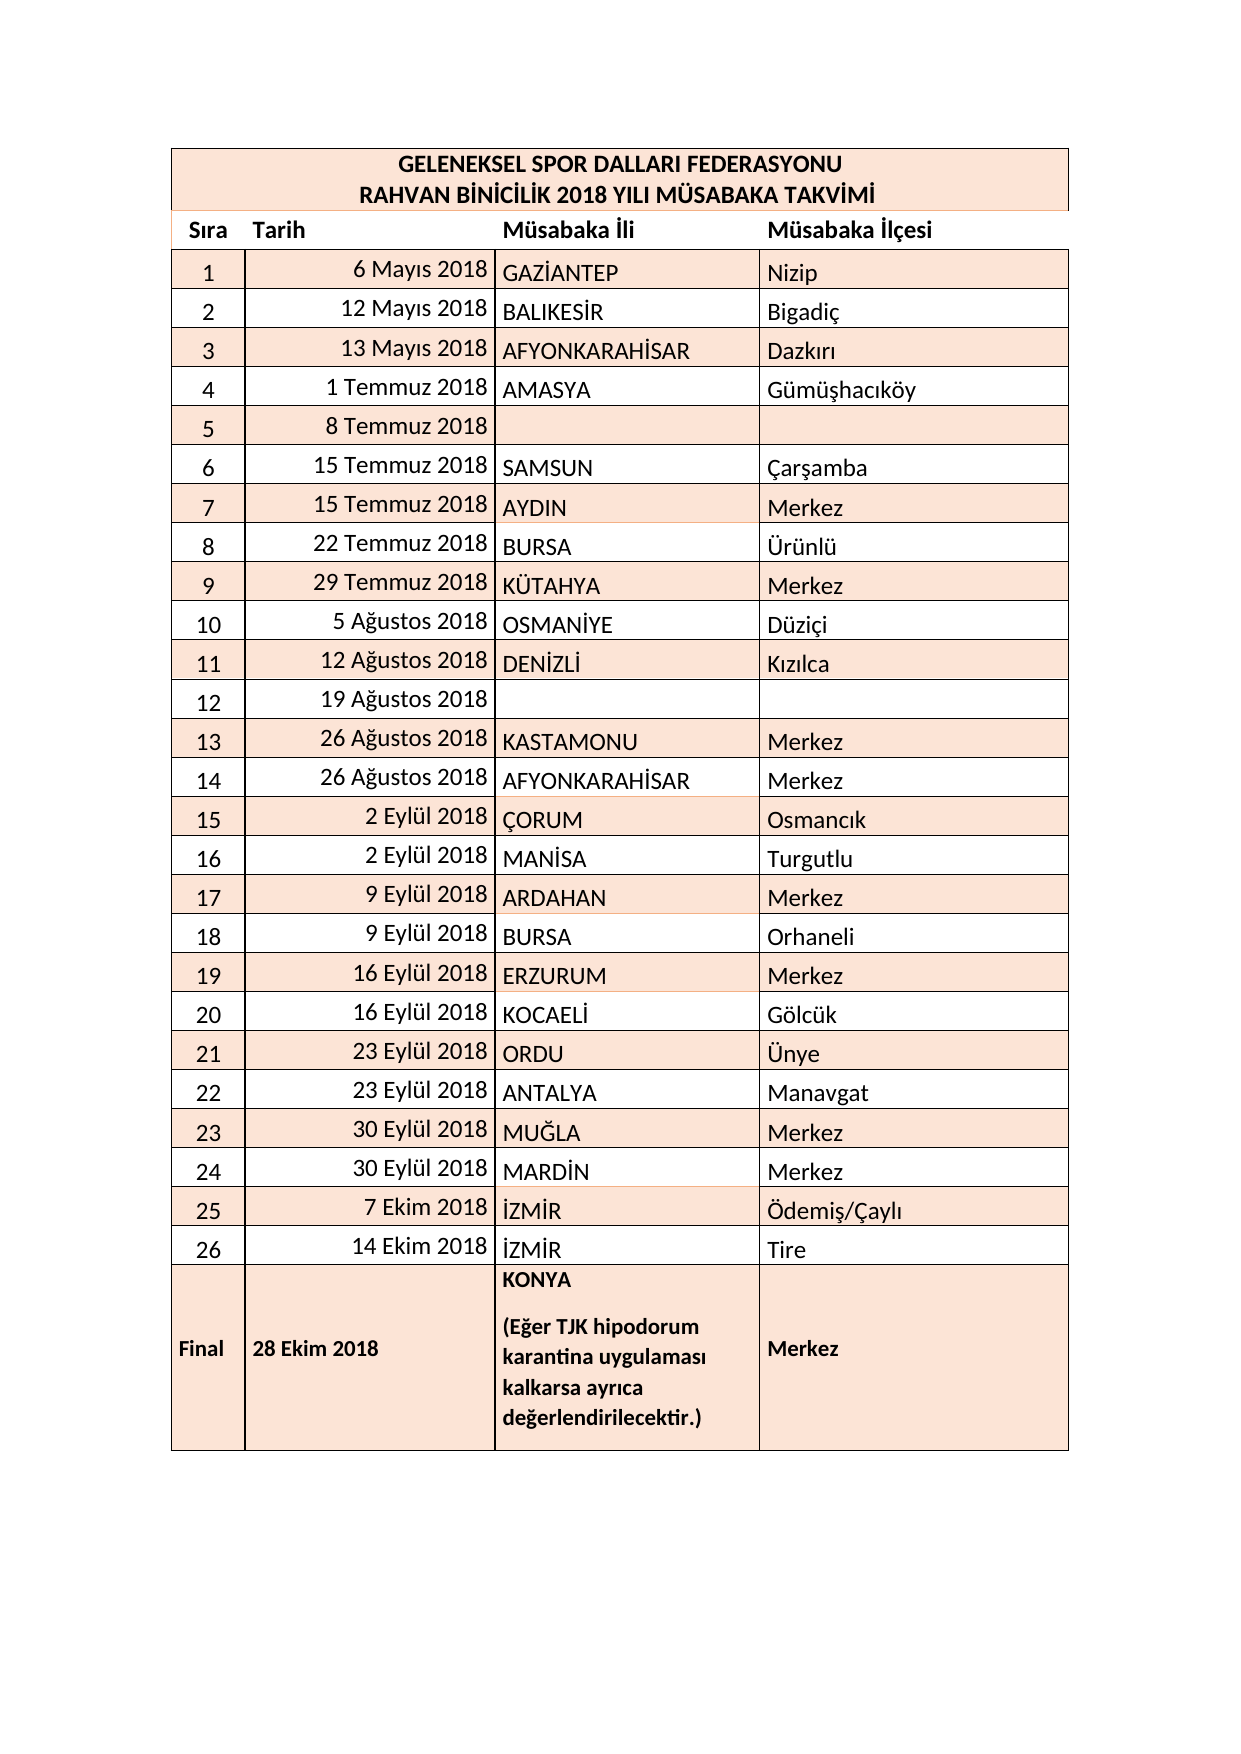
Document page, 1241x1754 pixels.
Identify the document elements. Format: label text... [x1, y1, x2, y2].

table_cell Turgutlu [760, 836, 1068, 874]
table_cell 29 Temmuz 2018 [246, 562, 494, 600]
table_cell 2 Eylül 2018 [246, 797, 494, 835]
table_cell 14 Ekim 2018 [246, 1226, 494, 1264]
table_cell ERZURUM [496, 953, 759, 991]
table_cell 15 Temmuz 2018 [246, 484, 494, 522]
table_cell 16 [172, 836, 244, 874]
table_cell Ünye [760, 1031, 1068, 1069]
table_cell 5 [172, 406, 244, 444]
table_cell Tarih [245, 211, 495, 249]
table_cell DENİZLİ [496, 640, 759, 678]
table_cell Çarşamba [760, 445, 1068, 483]
table_cell Müsabaka İli [495, 211, 760, 249]
table_cell 15 Temmuz 2018 [246, 445, 494, 483]
table_cell KÜTAHYA [496, 562, 759, 600]
table_cell Merkez [760, 1109, 1068, 1147]
table_cell İZMİR [496, 1187, 759, 1225]
table_cell Nizip [760, 250, 1068, 288]
table_cell MUĞLA [496, 1109, 759, 1147]
table_cell 13 [172, 719, 244, 757]
table_cell Merkez [760, 758, 1068, 796]
table_cell 22 Temmuz 2018 [246, 523, 494, 561]
table_cell KONYA (Eğer TJK hipodorum karantina uygulaması kalkarsa ayrıca değerlendirilecektir.) [496, 1265, 759, 1450]
table_cell AFYONKARAHİSAR [496, 758, 759, 796]
table_cell Merkez [760, 484, 1068, 522]
table_cell 19 [172, 953, 244, 991]
table_cell 26 Ağustos 2018 [246, 719, 494, 757]
table_cell 22 [172, 1070, 244, 1108]
table_cell 26 [172, 1226, 244, 1264]
table_cell Kızılca [760, 640, 1068, 678]
table_cell 9 Eylül 2018 [246, 914, 494, 952]
table_cell AMASYA [496, 367, 759, 405]
table_cell Merkez [760, 562, 1068, 600]
table_cell Ödemiş/Çaylı [760, 1187, 1068, 1225]
table_cell 17 [172, 875, 244, 913]
table_cell 12 Ağustos 2018 [246, 640, 494, 678]
table_cell 15 [172, 797, 244, 835]
table_cell BURSA [496, 914, 759, 952]
table_cell 8 [172, 523, 244, 561]
table_cell ANTALYA [496, 1070, 759, 1108]
table_cell 6 [172, 445, 244, 483]
table_cell 13 Mayıs 2018 [246, 328, 494, 366]
table_cell [760, 406, 1068, 444]
table_cell Müsabaka İlçesi [760, 211, 1069, 249]
table_cell 30 Eylül 2018 [246, 1148, 494, 1186]
table_cell 28 Ekim 2018 [246, 1265, 494, 1450]
table_cell 21 [172, 1031, 244, 1069]
table_cell [496, 680, 759, 717]
table_cell Gümüşhacıköy [760, 367, 1068, 405]
table_cell 16 Eylül 2018 [246, 953, 494, 991]
table_cell Sıra [172, 211, 245, 249]
table_cell 6 Mayıs 2018 [246, 250, 494, 288]
table_cell 9 [172, 562, 244, 600]
table_cell 10 [172, 601, 244, 639]
table_cell Bigadiç [760, 289, 1068, 327]
table_cell AYDIN [496, 484, 759, 522]
table_cell Düziçi [760, 601, 1068, 639]
table_cell OSMANİYE [496, 601, 759, 639]
table_cell Orhaneli [760, 914, 1068, 952]
table_cell İZMİR [496, 1226, 759, 1264]
table_cell Merkez [760, 719, 1068, 757]
table_cell Merkez [760, 1265, 1068, 1450]
table_cell 2 [172, 289, 244, 327]
table_cell AFYONKARAHİSAR [496, 328, 759, 366]
table_cell Merkez [760, 953, 1068, 991]
table_cell Dazkırı [760, 328, 1068, 366]
table_cell BURSA [496, 523, 759, 561]
table_cell Merkez [760, 1148, 1068, 1186]
table_cell 2 Eylül 2018 [246, 836, 494, 874]
table_cell 1 [172, 250, 244, 288]
table_cell Manavgat [760, 1070, 1068, 1108]
table_cell ORDU [496, 1031, 759, 1069]
table_cell Tire [760, 1226, 1068, 1264]
table_cell 12 Mayıs 2018 [246, 289, 494, 327]
table_cell KOCAELİ [496, 992, 759, 1030]
table_cell 4 [172, 367, 244, 405]
table_cell 9 Eylül 2018 [246, 875, 494, 913]
table_cell 8 Temmuz 2018 [246, 406, 494, 444]
table_cell Merkez [760, 875, 1068, 913]
table_cell 12 [172, 680, 244, 717]
table_cell GAZİANTEP [496, 250, 759, 288]
table_cell 14 [172, 758, 244, 796]
table_cell MANİSA [496, 836, 759, 874]
table_cell 23 Eylül 2018 [246, 1070, 494, 1108]
table_cell [760, 680, 1068, 717]
table_cell MARDİN [496, 1148, 759, 1186]
table_cell 7 [172, 484, 244, 522]
table_cell 30 Eylül 2018 [246, 1109, 494, 1147]
table_cell 18 [172, 914, 244, 952]
table_cell 5 Ağustos 2018 [246, 601, 494, 639]
table_cell 3 [172, 328, 244, 366]
table_cell [496, 406, 759, 444]
table_cell 23 [172, 1109, 244, 1147]
table_cell 26 Ağustos 2018 [246, 758, 494, 796]
table_cell 7 Ekim 2018 [246, 1187, 494, 1225]
table_cell 11 [172, 640, 244, 678]
table_cell Ürünlü [760, 523, 1068, 561]
table_cell 23 Eylül 2018 [246, 1031, 494, 1069]
table_cell BALIKESİR [496, 289, 759, 327]
table_cell 1 Temmuz 2018 [246, 367, 494, 405]
table_cell ÇORUM [496, 797, 759, 835]
table_cell 19 Ağustos 2018 [246, 680, 494, 717]
table_cell KASTAMONU [496, 719, 759, 757]
table_cell Gölcük [760, 992, 1068, 1030]
table_cell ARDAHAN [496, 875, 759, 913]
table_cell 16 Eylül 2018 [246, 992, 494, 1030]
table_cell Osmancık [760, 797, 1068, 835]
table_cell 25 [172, 1187, 244, 1225]
table_cell 20 [172, 992, 244, 1030]
table_cell Final [172, 1265, 244, 1450]
table_cell 24 [172, 1148, 244, 1186]
table_header GELENEKSEL SPOR DALLARI FEDERASYONU RAHVAN BİNİCİLİK 2018 YILI MÜSABAKA TAKVİMİ [172, 149, 1068, 210]
table_cell SAMSUN [496, 445, 759, 483]
